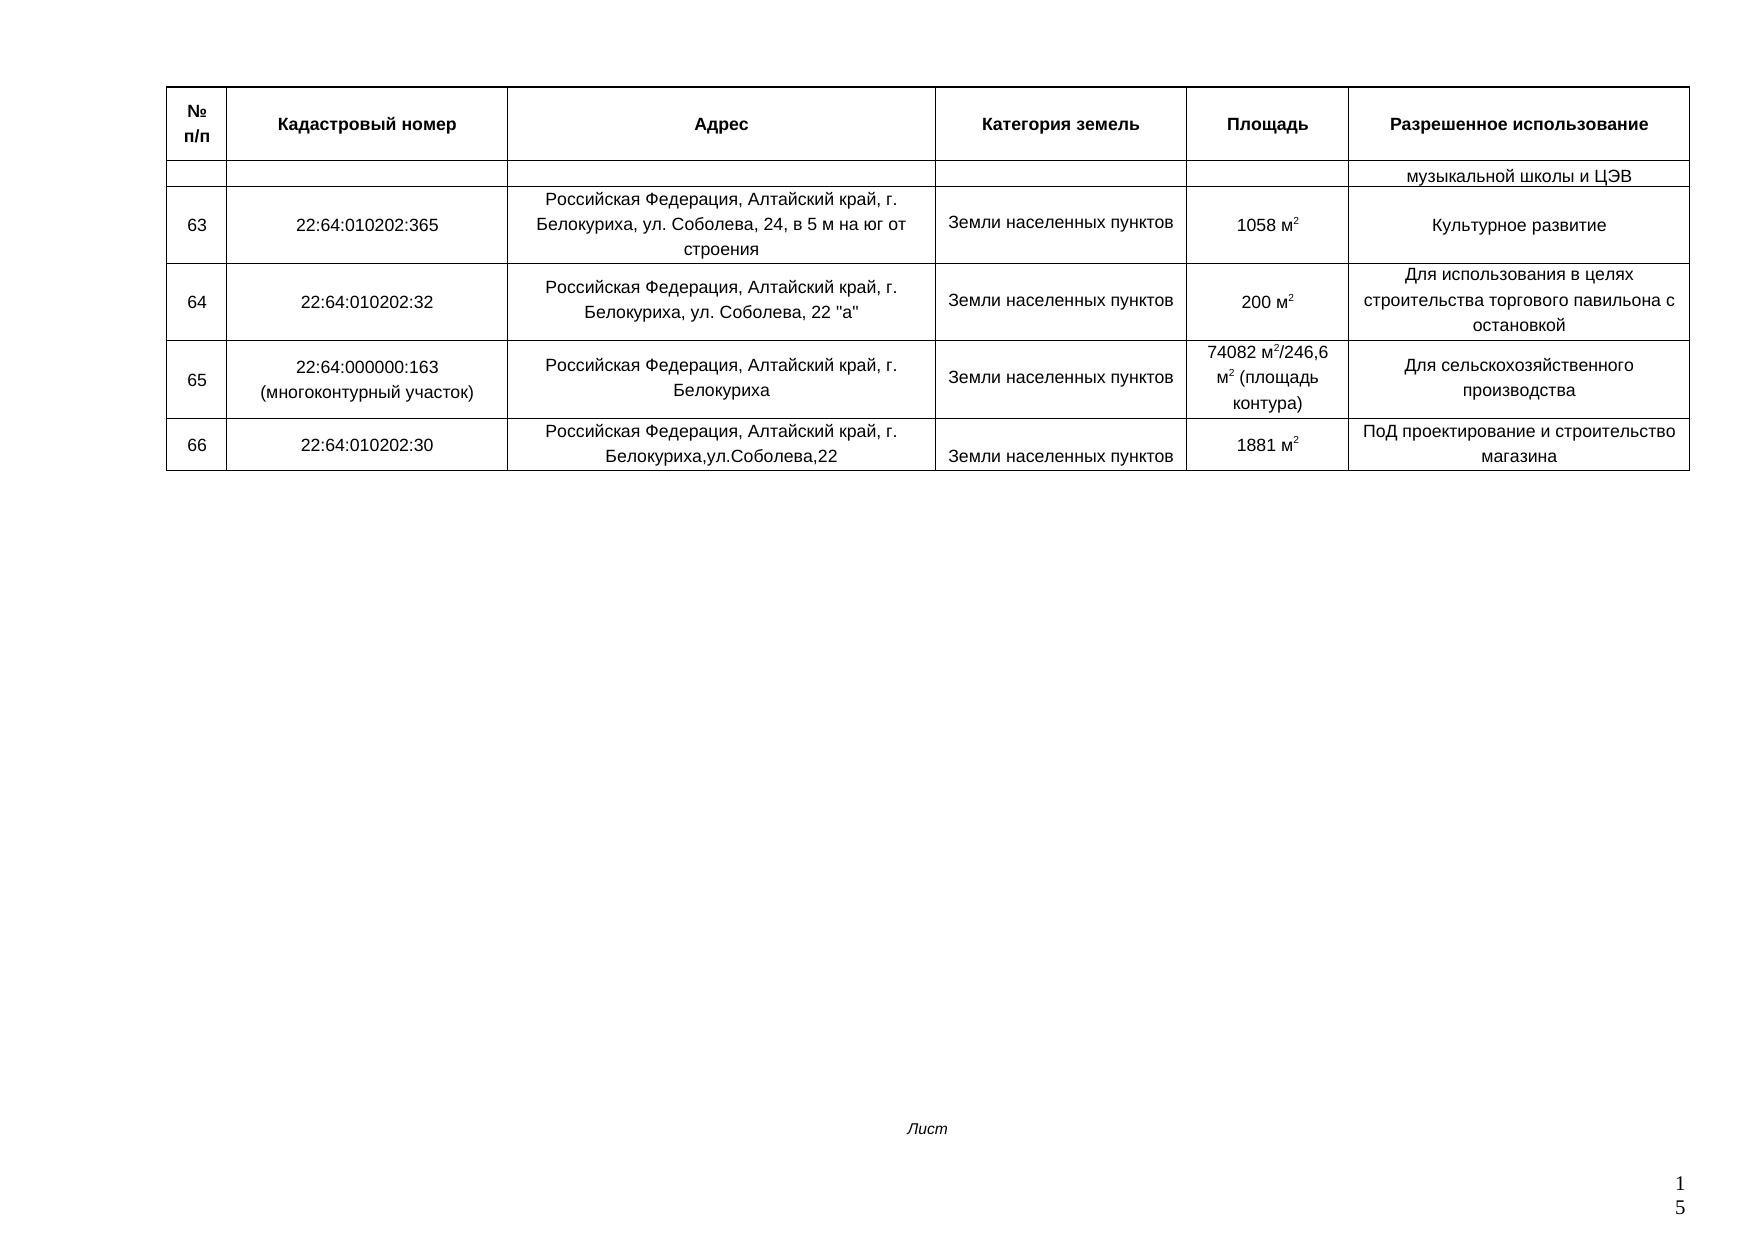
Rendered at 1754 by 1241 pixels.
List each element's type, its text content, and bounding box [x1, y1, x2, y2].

table_cell 22:64:010202:32 [227, 264, 507, 340]
table_cell Российская Федерация, Алтайский край, г. Белокуриха, ул. Соболева, 24, в 5 м на юг от строения [508, 187, 935, 263]
table_cell 74082 м2/246,6 м2 (площадь контура) [1187, 341, 1348, 418]
table_cell 22:64:010202:30 [227, 419, 507, 470]
table_cell 64 [167, 264, 226, 340]
table_cell [936, 161, 1186, 186]
table_header № п/п [167, 88, 226, 159]
text Лист [160, 1119, 1697, 1137]
table_header Кадастровый номер [227, 88, 507, 159]
table_cell 65 [167, 341, 226, 418]
table_cell Земли населенных пунктов [936, 264, 1186, 340]
table_cell Культурное развитие [1349, 187, 1689, 263]
table_cell Для использования в целях строительства торгового павильона с остановкой [1349, 264, 1689, 340]
table_cell 22:64:010202:365 [227, 187, 507, 263]
table_cell 63 [167, 187, 226, 263]
table_cell 66 [167, 419, 226, 470]
table_cell Земли населенных пунктов [936, 419, 1186, 470]
table_cell [508, 161, 935, 186]
table_cell Российская Федерация, Алтайский край, г. Белокуриха,ул.Соболева,22 [508, 419, 935, 470]
table_header Категория земель [936, 88, 1186, 159]
table_cell [167, 161, 226, 186]
table_header Разрешенное использование [1349, 88, 1689, 159]
table_cell Для сельскохозяйственного производства [1349, 341, 1689, 418]
table_cell 22:64:000000:163 (многоконтурный участок) [227, 341, 507, 418]
table_cell 1881 м2 [1187, 419, 1348, 470]
table_header Площадь [1187, 88, 1348, 159]
table_cell 1058 м2 [1187, 187, 1348, 263]
table_cell Земли населенных пунктов [936, 187, 1186, 263]
table_cell [227, 161, 507, 186]
table_cell Российская Федерация, Алтайский край, г. Белокуриха, ул. Соболева, 22 "а" [508, 264, 935, 340]
table_header Адрес [508, 88, 935, 159]
table_cell музыкальной школы и ЦЭВ [1349, 161, 1689, 186]
table_cell Российская Федерация, Алтайский край, г. Белокуриха [508, 341, 935, 418]
table_cell [1187, 161, 1348, 186]
table_cell 200 м2 [1187, 264, 1348, 340]
table_cell Земли населенных пунктов [936, 341, 1186, 418]
table_cell ПоД проектирование и строительство магазина [1349, 419, 1689, 470]
